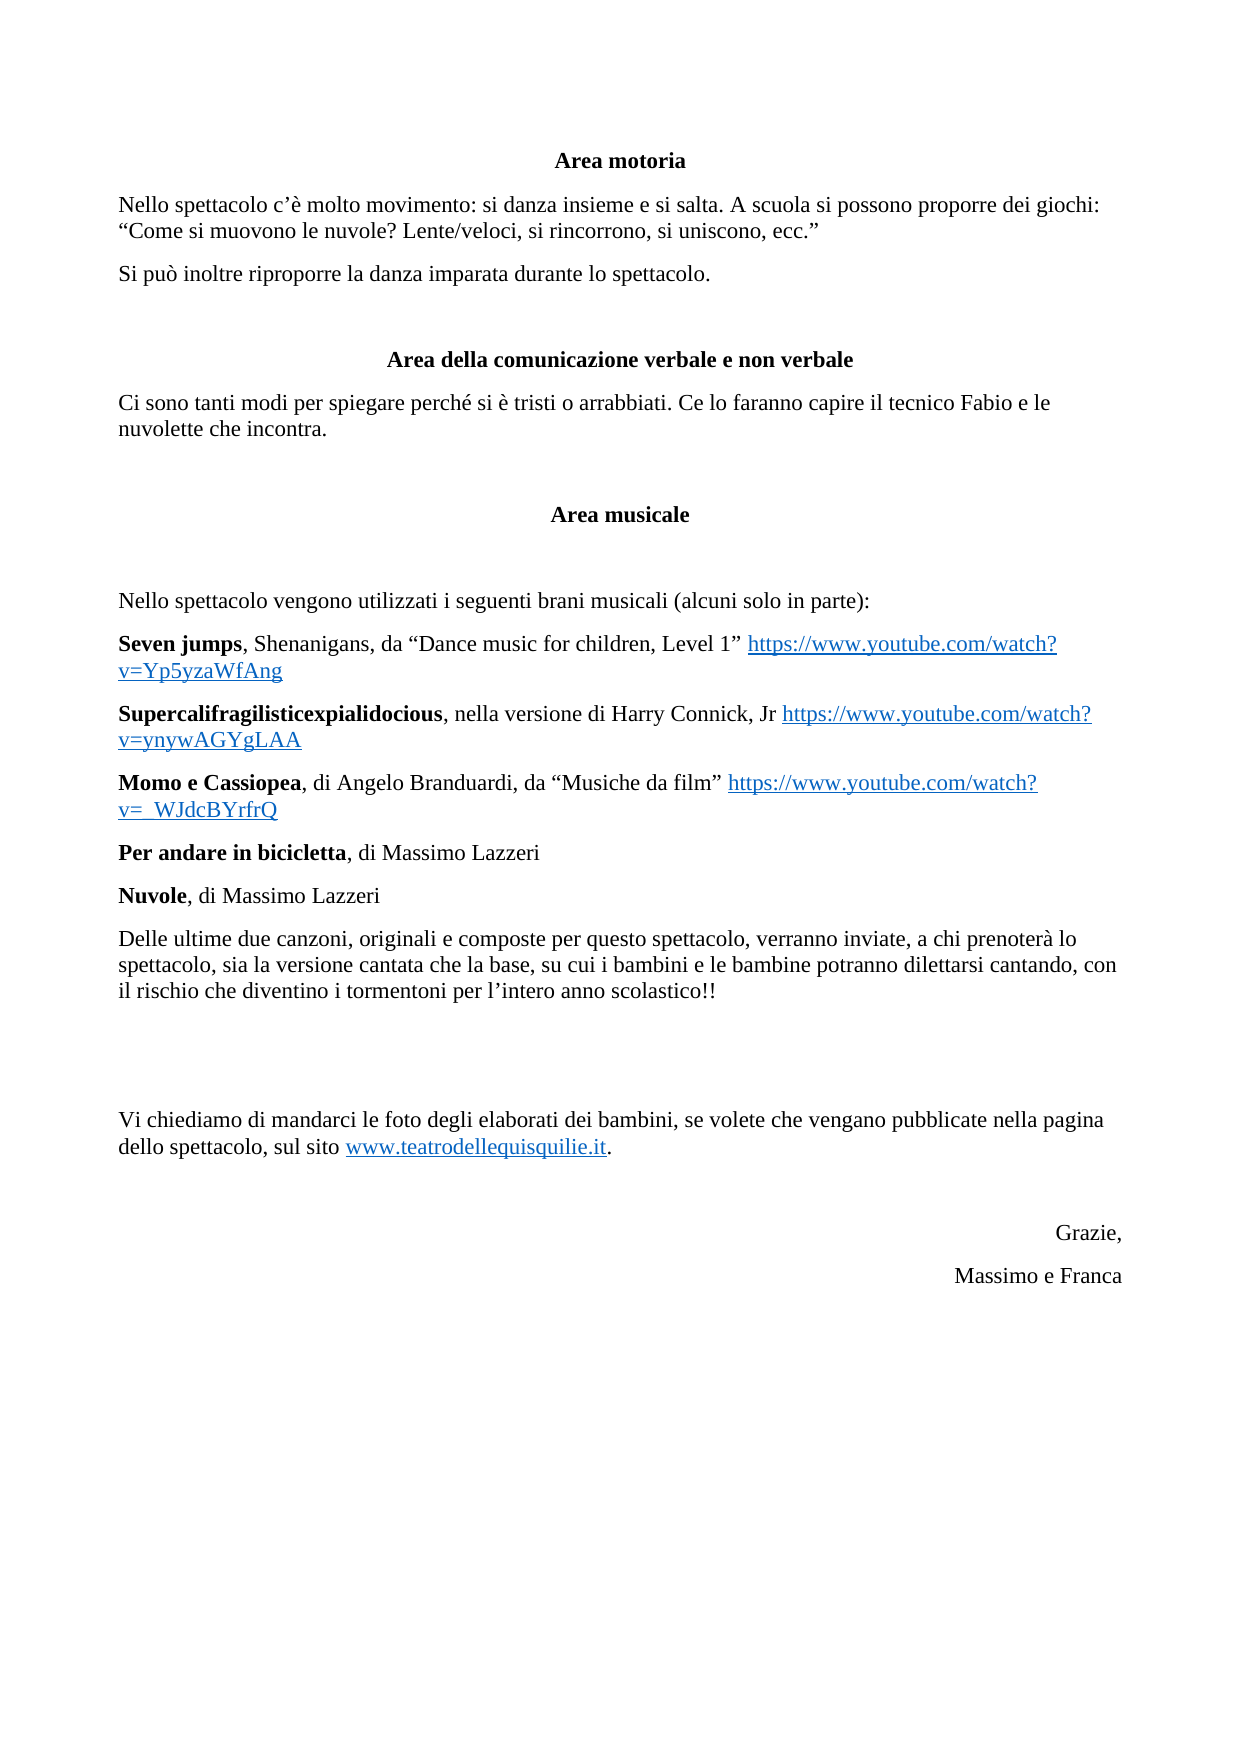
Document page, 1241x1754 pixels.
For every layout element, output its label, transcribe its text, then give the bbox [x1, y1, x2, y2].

text Supercalifragilisticexpialidocious, nella versione di Harry Connick, Jr https://www.youtube.com/watch?v=ynywAGYgLAA [118, 700, 1122, 753]
text Delle ultime due canzoni, originali e composte per questo spettacolo, verranno inviate, a chi prenoterà lo spettacolo, sia la versione cantata che la base, su cui i bambini e le bambine potranno dilettarsi cantando, con il rischio che diventino i tormentoni per l’intero anno scolastico!! [118, 925, 1122, 1004]
text Massimo e Franca [118, 1262, 1122, 1288]
text Area motoria [118, 148, 1122, 174]
text Seven jumps, Shenanigans, da “Dance music for children, Level 1” https://www.youtube.com/watch?v=Yp5yzaWfAng [118, 631, 1122, 683]
text Grazie, [118, 1219, 1122, 1245]
text Area della comunicazione verbale e non verbale [118, 346, 1122, 372]
text Momo e Cassiopea, di Angelo Branduardi, da “Musiche da film” https://www.youtube.com/watch?v=_WJdcBYrfrQ [118, 769, 1122, 822]
text Nuvole, di Massimo Lazzeri [118, 882, 1122, 908]
text Nello spettacolo vengono utilizzati i seguenti brani musicali (alcuni solo in parte): [118, 587, 1122, 614]
text Nello spettacolo c’è molto movimento: si danza insieme e si salta. A scuola si possono proporre dei giochi: “Come si muovono le nuvole? Lente/veloci, si rincorrono, si uniscono, ecc.” [118, 191, 1122, 243]
text Per andare in bicicletta, di Massimo Lazzeri [118, 839, 1122, 865]
text Vi chiediamo di mandarci le foto degli elaborati dei bambini, se volete che vengano pubblicate nella pagina dello spettacolo, sul sito www.teatrodellequisquilie.it. [118, 1106, 1122, 1159]
text Area musicale [118, 501, 1122, 528]
text Si può inoltre riproporre la danza imparata durante lo spettacolo. [118, 260, 1122, 286]
text Ci sono tanti modi per spiegare perché si è tristi o arrabbiati. Ce lo faranno capire il tecnico Fabio e le nuvolette che incontra. [118, 389, 1122, 442]
